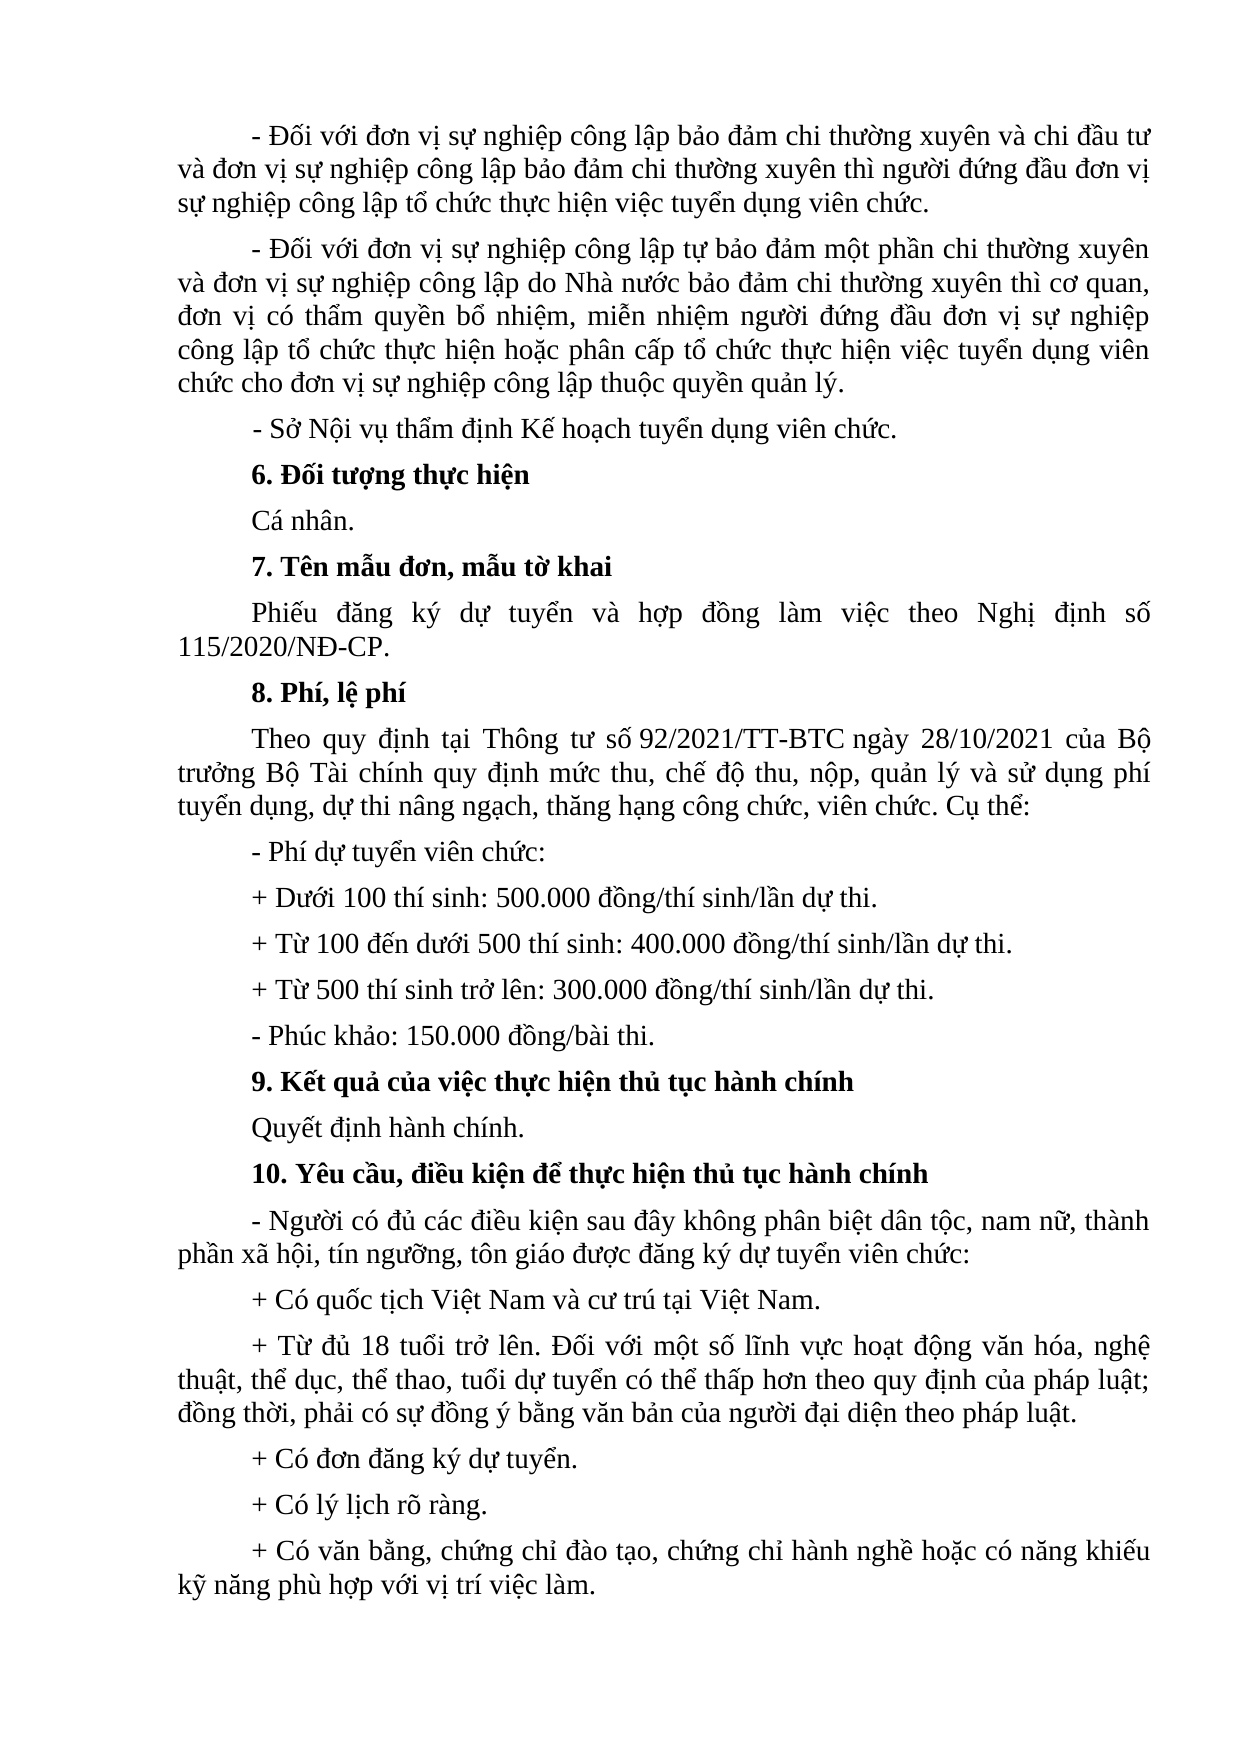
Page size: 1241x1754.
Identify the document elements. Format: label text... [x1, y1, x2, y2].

text - Phí dự tuyển viên chức: [177, 834, 1152, 868]
text 9. Kết quả của việc thực hiện thủ tục hành chính [177, 1064, 1152, 1098]
text + Từ đủ 18 tuổi trở lên. Đối với một số lĩnh vực hoạt động văn hóa, nghệ thuật, thể dục, thể thao, tuổi dự tuyển có thể thấp hơn theo quy định của pháp luật; đồng thời, phải có sự đồng ý bằng văn bản của người đại diện theo pháp luật. [177, 1328, 1152, 1429]
text + Có đơn đăng ký dự tuyển. [177, 1441, 1152, 1475]
text + Có quốc tịch Việt Nam và cư trú tại Việt Nam. [177, 1282, 1152, 1316]
text - Phúc khảo: 150.000 đồng/bài thi. [177, 1018, 1152, 1052]
text 10. Yêu cầu, điều kiện để thực hiện thủ tục hành chính [177, 1157, 1152, 1190]
text 6. Đối tượng thực hiện [177, 457, 1152, 491]
text - Đối với đơn vị sự nghiệp công lập tự bảo đảm một phần chi thường xuyên và đơn vị sự nghiệp công lập do Nhà nước bảo đảm chi thường xuyên thì cơ quan, đơn vị có thẩm quyền bổ nhiệm, miễn nhiệm người đứng đầu đơn vị sự nghiệp công lập tổ chức thực hiện hoặc phân cấp tổ chức thực hiện việc tuyển dụng viên chức cho đơn vị sự nghiệp công lập thuộc quyền quản lý. [177, 231, 1152, 399]
text + Có văn bằng, chứng chỉ đào tạo, chứng chỉ hành nghề hoặc có năng khiếu kỹ năng phù hợp với vị trí việc làm. [177, 1533, 1152, 1601]
text 8. Phí, lệ phí [177, 675, 1152, 709]
text Theo quy định tại Thông tư số 92/2021/TT-BTC ngày 28/10/2021 của Bộ trưởng Bộ Tài chính quy định mức thu, chế độ thu, nộp, quản lý và sử dụng phí tuyển dụng, dự thi nâng ngạch, thăng hạng công chức, viên chức. Cụ thể: [177, 721, 1152, 822]
text Quyết định hành chính. [177, 1111, 1152, 1144]
text + Từ 500 thí sinh trở lên: 300.000 đồng/thí sinh/lần dự thi. [177, 972, 1152, 1006]
text Phiếu đăng ký dự tuyển và hợp đồng làm việc theo Nghị định số 115/2020/NĐ-CP. [177, 596, 1152, 663]
text + Có lý lịch rõ ràng. [177, 1487, 1152, 1521]
text + Dưới 100 thí sinh: 500.000 đồng/thí sinh/lần dự thi. [177, 880, 1152, 914]
text Cá nhân. [177, 503, 1152, 537]
text + Từ 100 đến dưới 500 thí sinh: 400.000 đồng/thí sinh/lần dự thi. [177, 926, 1152, 960]
text 7. Tên mẫu đơn, mẫu tờ khai [177, 549, 1152, 583]
text - Đối với đơn vị sự nghiệp công lập bảo đảm chi thường xuyên và chi đầu tư và đơn vị sự nghiệp công lập bảo đảm chi thường xuyên thì người đứng đầu đơn vị sự nghiệp công lập tổ chức thực hiện việc tuyển dụng viên chức. [177, 118, 1152, 219]
text - Người có đủ các điều kiện sau đây không phân biệt dân tộc, nam nữ, thành phần xã hội, tín ngưỡng, tôn giáo được đăng ký dự tuyển viên chức: [177, 1203, 1152, 1270]
text - Sở Nội vụ thẩm định Kế hoạch tuyển dụng viên chức. [177, 411, 1152, 445]
